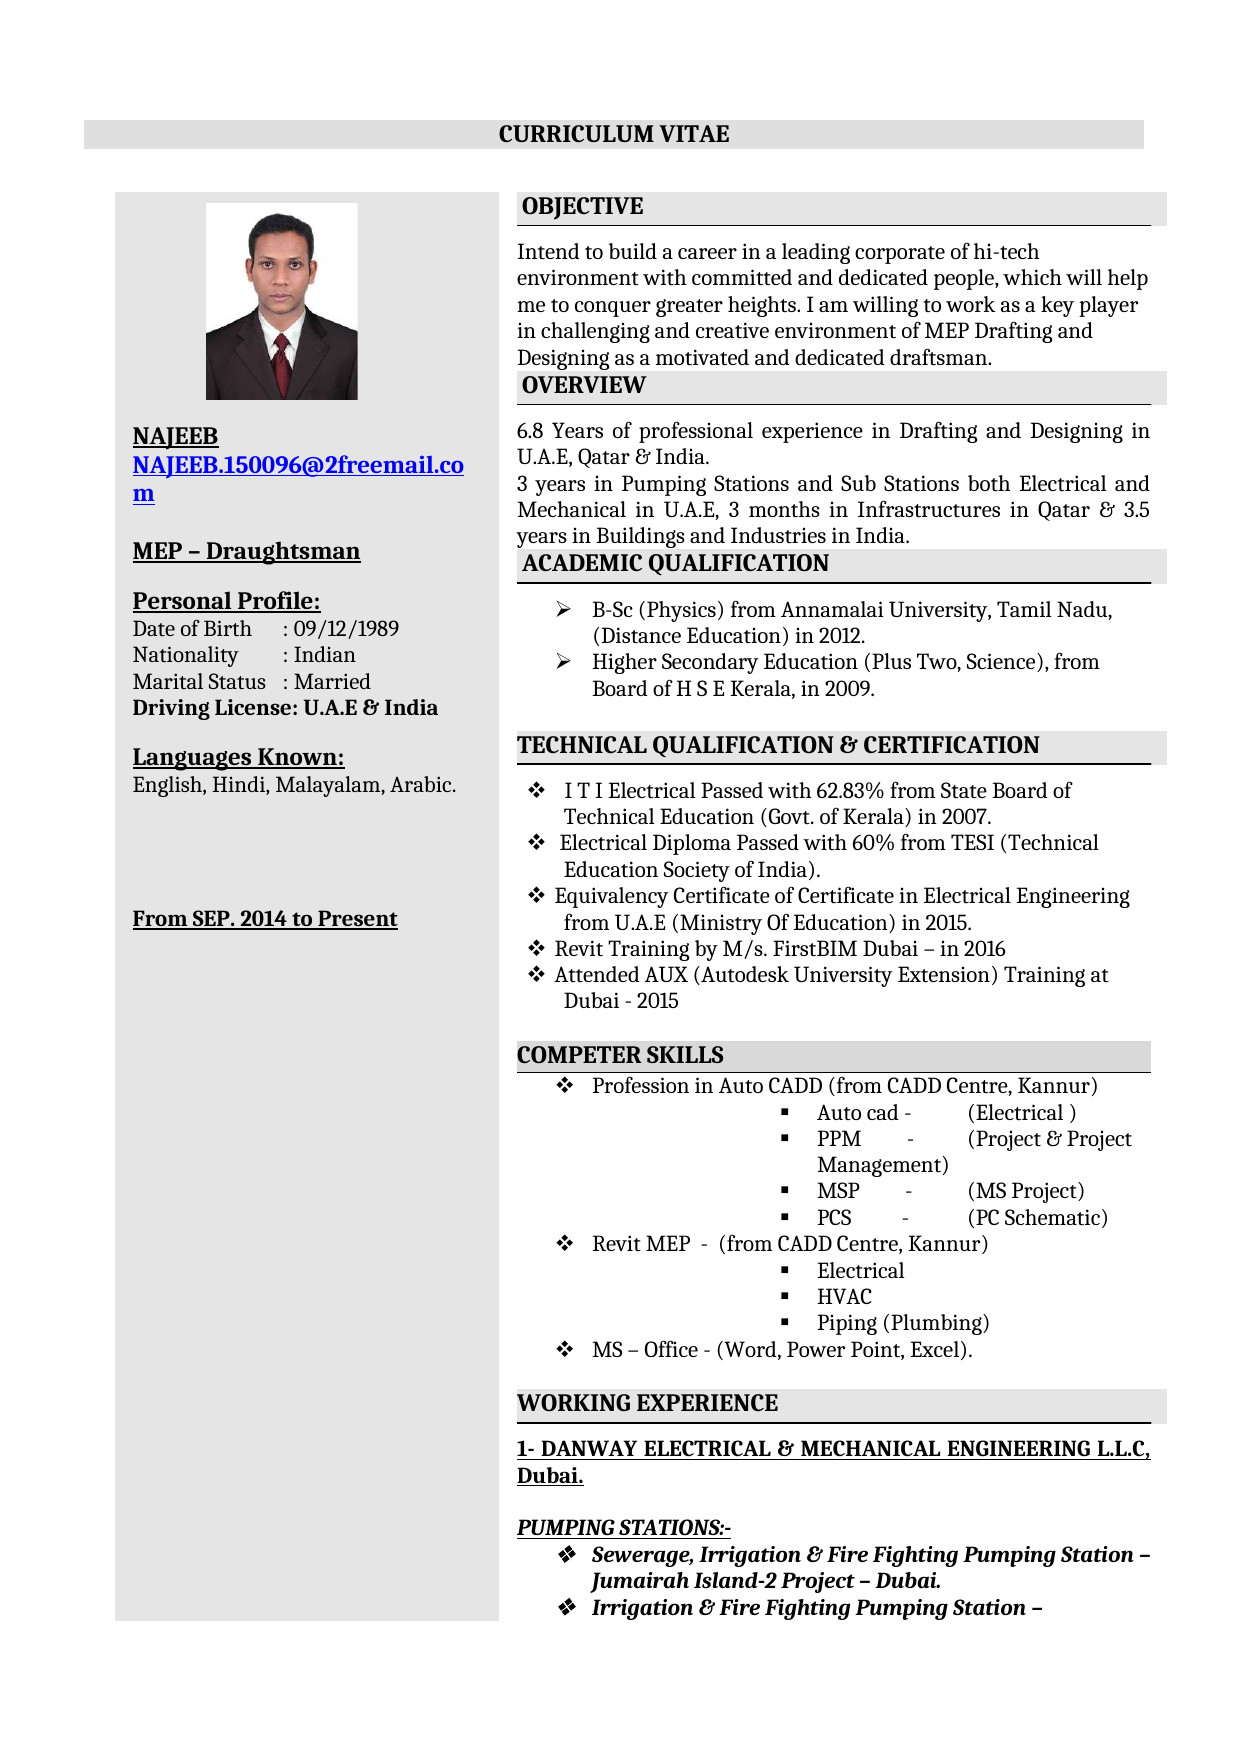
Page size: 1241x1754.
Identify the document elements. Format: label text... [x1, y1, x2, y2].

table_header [115, 192, 499, 1621]
title CURRICULUM VITAE [84, 120, 1144, 149]
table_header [499, 192, 1169, 1621]
picture [206, 203, 358, 400]
